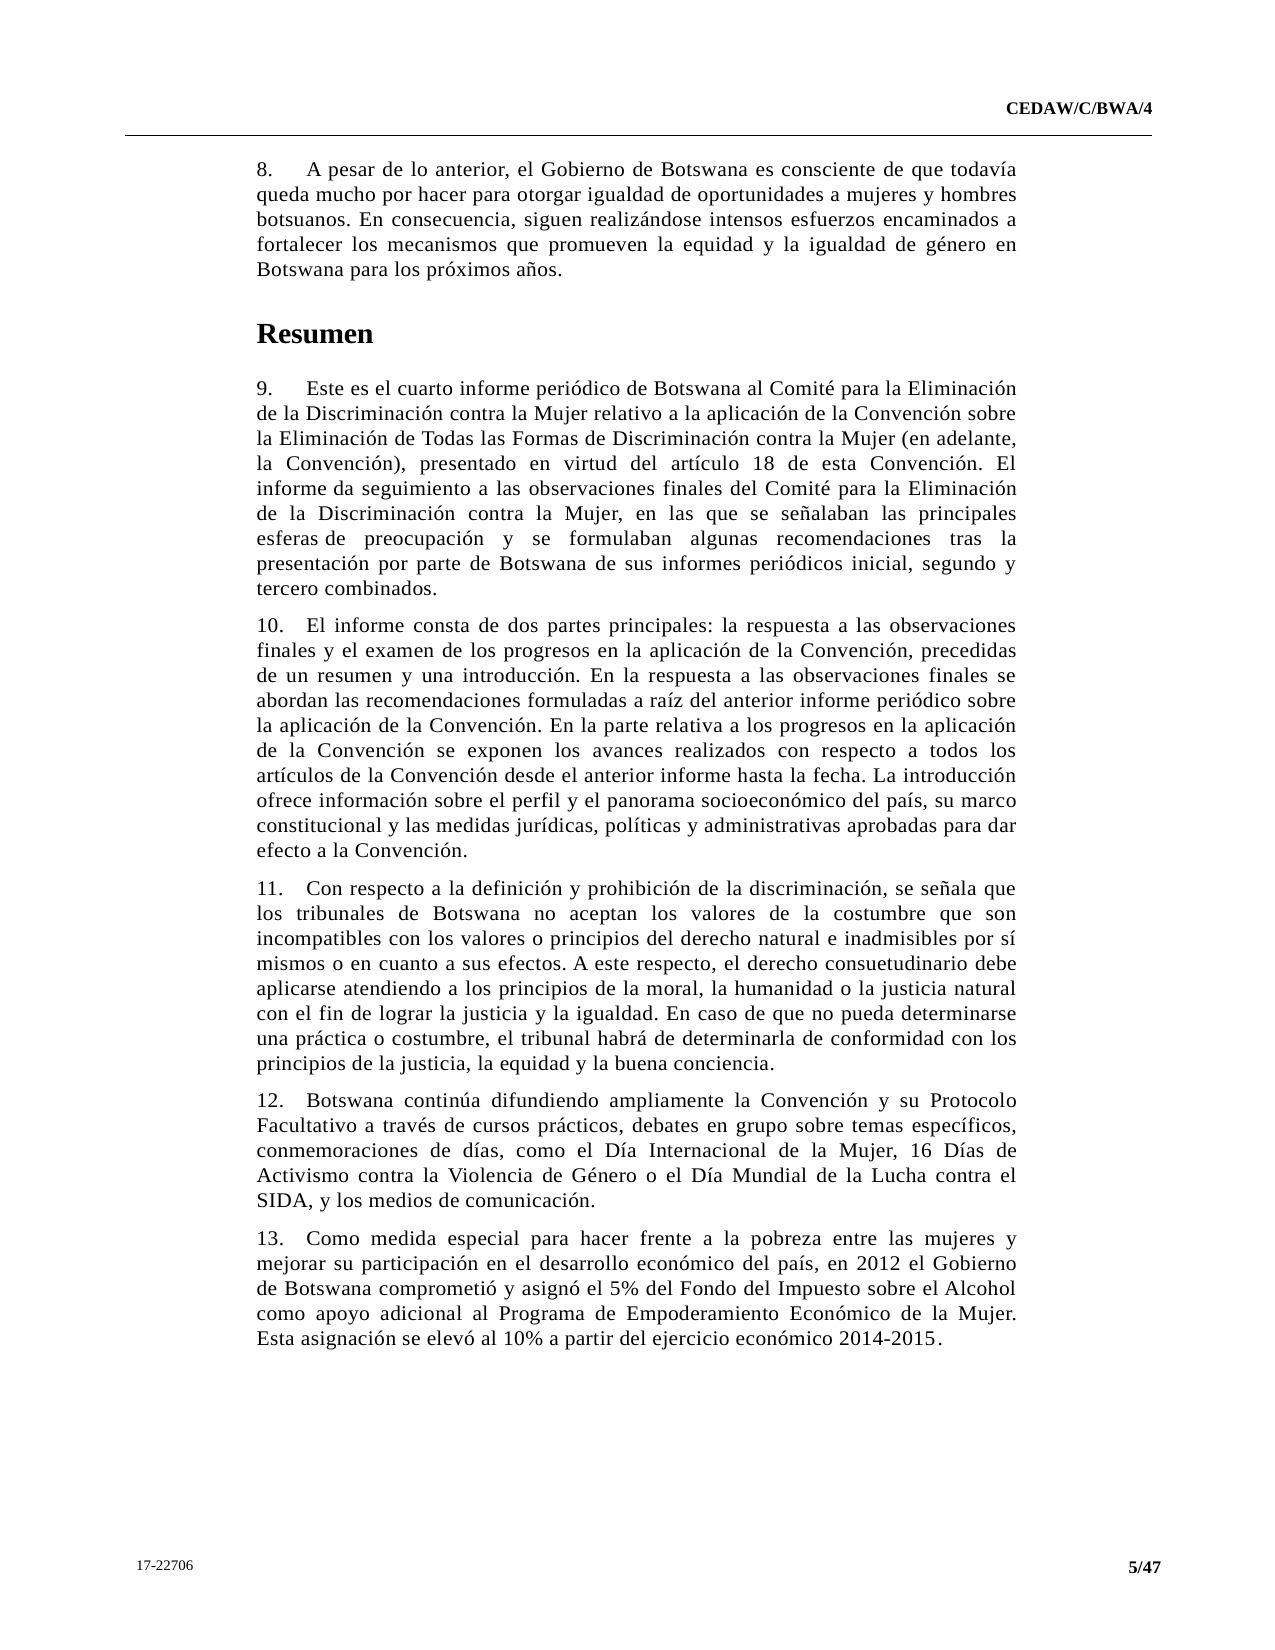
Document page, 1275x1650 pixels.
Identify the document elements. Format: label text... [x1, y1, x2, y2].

list A pesar de lo anterior, el Gobierno de Botswana es consciente de que todavía queda mucho por hacer para otorgar igualdad de oportunidades a mujeres y hombres botsuanos. En consecuencia, siguen realizándose intensos esfuerzos encaminados a fortalecer los mecanismos que promueven la equidad y la igualdad de género en Botswana para los próximos años. [256, 156, 1018, 281]
list Con respecto a la definición y prohibición de la discriminación, se señala que los tribunales de Botswana no aceptan los valores de la costumbre que son incompatibles con los valores o principios del derecho natural e inadmisibles por sí mismos o en cuanto a sus efectos. A este respecto, el derecho consuetudinario debe aplicarse atendiendo a los principios de la moral, la humanidad o la justicia natural con el fin de lograr la justicia y la igualdad. En caso de que no pueda determinarse una práctica o costumbre, el tribunal habrá de determinarla de conformidad con los principios de la justicia, la equidad y la buena conciencia. [256, 874, 1018, 1074]
list Botswana continúa difundiendo ampliamente la Convención y su Protocolo Facultativo a través de cursos prácticos, debates en grupo sobre temas específicos, conmemoraciones de días, como el Día Internacional de la Mujer, 16 Días de Activismo contra la Violencia de Género o el Día Mundial de la Lucha contra el SIDA, y los medios de comunicación. [256, 1087, 1018, 1212]
list Como medida especial para hacer frente a la pobreza entre las mujeres y mejorar su participación en el desarrollo económico del país, en 2012 el Gobierno de Botswana comprometió y asignó el 5% del Fondo del Impuesto sobre el Alcohol como apoyo adicional al Programa de Empoderamiento Económico de la Mujer. Esta asignación se elevó al 10% a partir del ejercicio económico 2014-2015. [256, 1224, 1018, 1349]
list Este es el cuarto informe periódico de Botswana al Comité para la Eliminación de la Discriminación contra la Mujer relativo a la aplicación de la Convención sobre la Eliminación de Todas las Formas de Discriminación contra la Mujer (en adelante, la Convención), presentado en virtud del artículo 18 de esta Convención. El informe da seguimiento a las observaciones finales del Comité para la Eliminación de la Discriminación contra la Mujer, en las que se señalaban las principales esferas de preocupación y se formulaban algunas recomendaciones tras la presentación por parte de Botswana de sus informes periódicos inicial, segundo y tercero combinados. [256, 374, 1018, 599]
text Resumen [124, 318, 1019, 349]
list El informe consta de dos partes principales: la respuesta a las observaciones finales y el examen de los progresos en la aplicación de la Convención, precedidas de un resumen y una introducción. En la respuesta a las observaciones finales se abordan las recomendaciones formuladas a raíz del anterior informe periódico sobre la aplicación de la Convención. En la parte relativa a los progresos en la aplicación de la Convención se exponen los avances realizados con respecto a todos los artículos de la Convención desde el anterior informe hasta la fecha. La introducción ofrece información sobre el perfil y el panorama socioeconómico del país, su marco constitucional y las medidas jurídicas, políticas y administrativas aprobadas para dar efecto a la Convención. [256, 612, 1018, 862]
